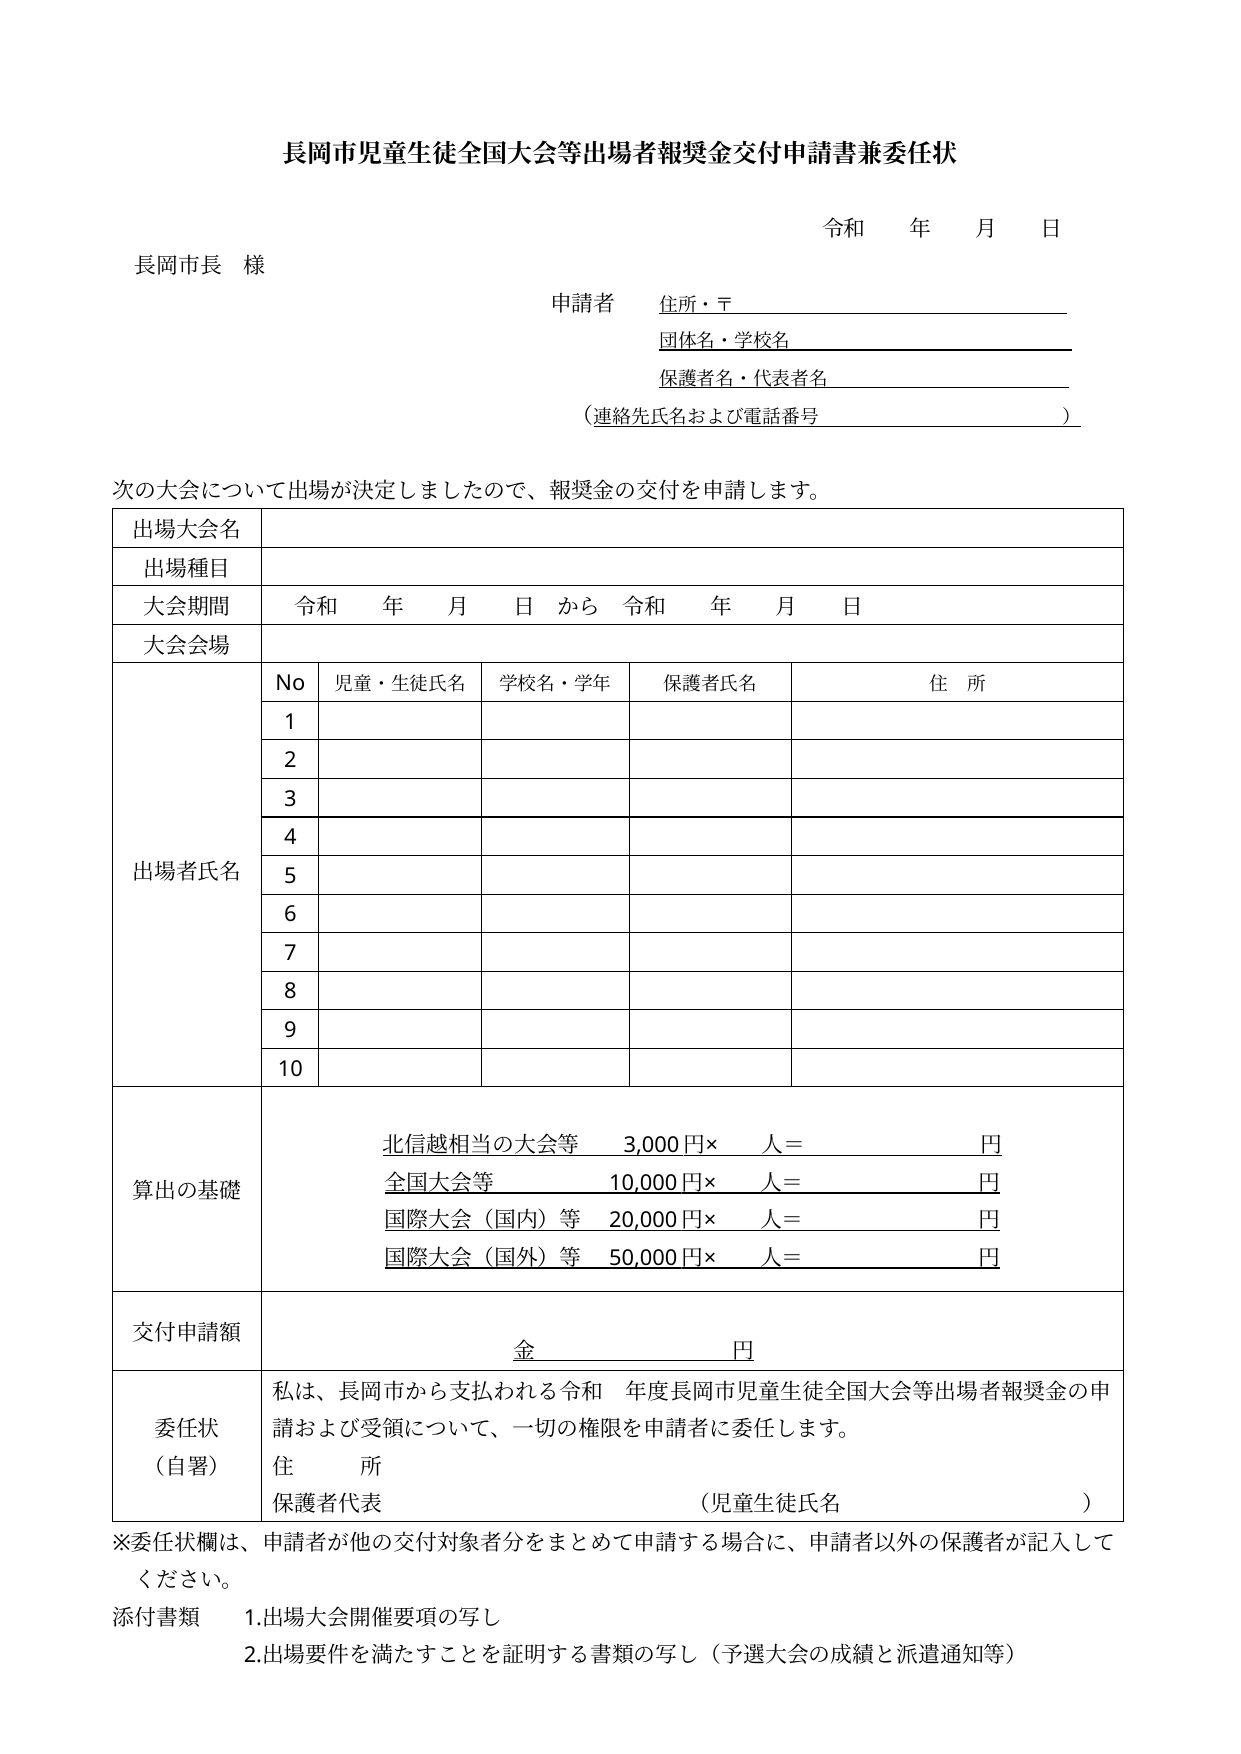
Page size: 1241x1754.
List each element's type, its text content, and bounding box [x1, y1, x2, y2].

text 保護者名・代表者名 [112, 358, 1128, 396]
text 申請者 住所・〒 [112, 283, 1128, 321]
table_cell [482, 895, 629, 932]
table_cell [319, 740, 481, 778]
table_cell [630, 1010, 791, 1048]
table_cell 9 [262, 1010, 318, 1048]
table_cell 2 [262, 740, 318, 778]
table_cell [792, 933, 1123, 971]
table_cell [319, 1010, 481, 1048]
table_cell [319, 1049, 481, 1086]
table_cell [262, 548, 1123, 585]
table_cell 3 [262, 779, 318, 816]
table_header [262, 509, 1123, 547]
text 団体名・学校名 [112, 321, 1128, 358]
table_header 出場大会名 [113, 509, 261, 547]
text 長岡市児童生徒全国大会等出場者報奨金交付申請書兼委任状 [112, 133, 1128, 171]
table_cell 保護者氏名 [630, 663, 791, 701]
table_cell [630, 933, 791, 971]
table_cell [319, 818, 481, 855]
table_cell 住 所 [792, 663, 1123, 701]
table_cell [630, 779, 791, 816]
table_cell [319, 933, 481, 971]
table_cell 学校名・学年 [482, 663, 629, 701]
table_cell [630, 895, 791, 932]
table_cell [792, 1010, 1123, 1048]
table_cell 大会会場 [113, 625, 261, 662]
table_cell [792, 740, 1123, 778]
text ※委任状欄は、申請者が他の交付対象者分をまとめて申請する場合に、申請者以外の保護者が記入して [112, 1522, 1128, 1559]
table_cell [482, 933, 629, 971]
table_cell 交付申請額 [113, 1292, 261, 1370]
table_cell [482, 779, 629, 816]
table_cell [630, 702, 791, 739]
text 長岡市長 様 [112, 246, 1128, 283]
table_cell [630, 818, 791, 855]
table_cell [482, 1010, 629, 1048]
table_cell [792, 779, 1123, 816]
table_cell [482, 740, 629, 778]
table_cell 私は、長岡市から支払われる令和 年度長岡市児童生徒全国大会等出場者報奨金の申請および受領について、一切の権限を申請者に委任します。 住 所 保護者代表 （児童生徒氏名 ） [262, 1371, 1123, 1521]
table_cell No [262, 663, 318, 701]
table_cell 7 [262, 933, 318, 971]
table_cell 令和 年 月 日 から 令和 年 月 日 [262, 586, 1123, 624]
text （連絡先氏名および電話番号 ） [112, 396, 1128, 433]
table_cell 委任状 （自署） [113, 1371, 261, 1521]
table_cell [482, 972, 629, 1009]
table_cell [482, 818, 629, 855]
table_cell 出場者氏名 [113, 663, 261, 1086]
table_cell 出場種目 [113, 548, 261, 585]
table_cell [482, 856, 629, 893]
text 添付書類 1.出場大会開催要項の写し [112, 1597, 1128, 1634]
table_cell [630, 972, 791, 1009]
text 2.出場要件を満たすことを証明する書類の写し（予選大会の成績と派遣通知等） [112, 1634, 1128, 1672]
table_cell [319, 895, 481, 932]
text 令和 年 月 日 [112, 208, 1062, 246]
table_cell [792, 702, 1123, 739]
table_cell [319, 779, 481, 816]
table_cell [630, 856, 791, 893]
table_cell [792, 856, 1123, 893]
table_cell 8 [262, 972, 318, 1009]
table_cell 算出の基礎 [113, 1087, 261, 1291]
table_cell [792, 895, 1123, 932]
table_cell [319, 972, 481, 1009]
text 次の大会について出場が決定しましたので、報奨金の交付を申請します。 [112, 471, 1128, 508]
table_cell [319, 856, 481, 893]
table_cell 1 [262, 702, 318, 739]
text ください。 [134, 1559, 1128, 1597]
table_cell [792, 1049, 1123, 1086]
table_cell 大会期間 [113, 586, 261, 624]
table_cell 6 [262, 895, 318, 932]
table_cell 4 [262, 818, 318, 855]
table_cell 北信越相当の大会等 3,000円× 人＝ 円 全国大会等 10,000円× 人＝ 円 国際大会（国内）等 20,000円× 人＝ 円 国際大会（国外）等 50,000円× 人＝ 円 [262, 1087, 1123, 1291]
table_cell 金 円 [262, 1292, 1123, 1370]
table_cell 児童・生徒氏名 [319, 663, 481, 701]
table_cell [792, 972, 1123, 1009]
table_cell [482, 1049, 629, 1086]
table_cell 5 [262, 856, 318, 893]
table_cell [630, 740, 791, 778]
table_cell [482, 702, 629, 739]
table_cell [792, 818, 1123, 855]
table_cell 10 [262, 1049, 318, 1086]
table_cell [262, 625, 1123, 662]
table_cell [630, 1049, 791, 1086]
table_cell [319, 702, 481, 739]
